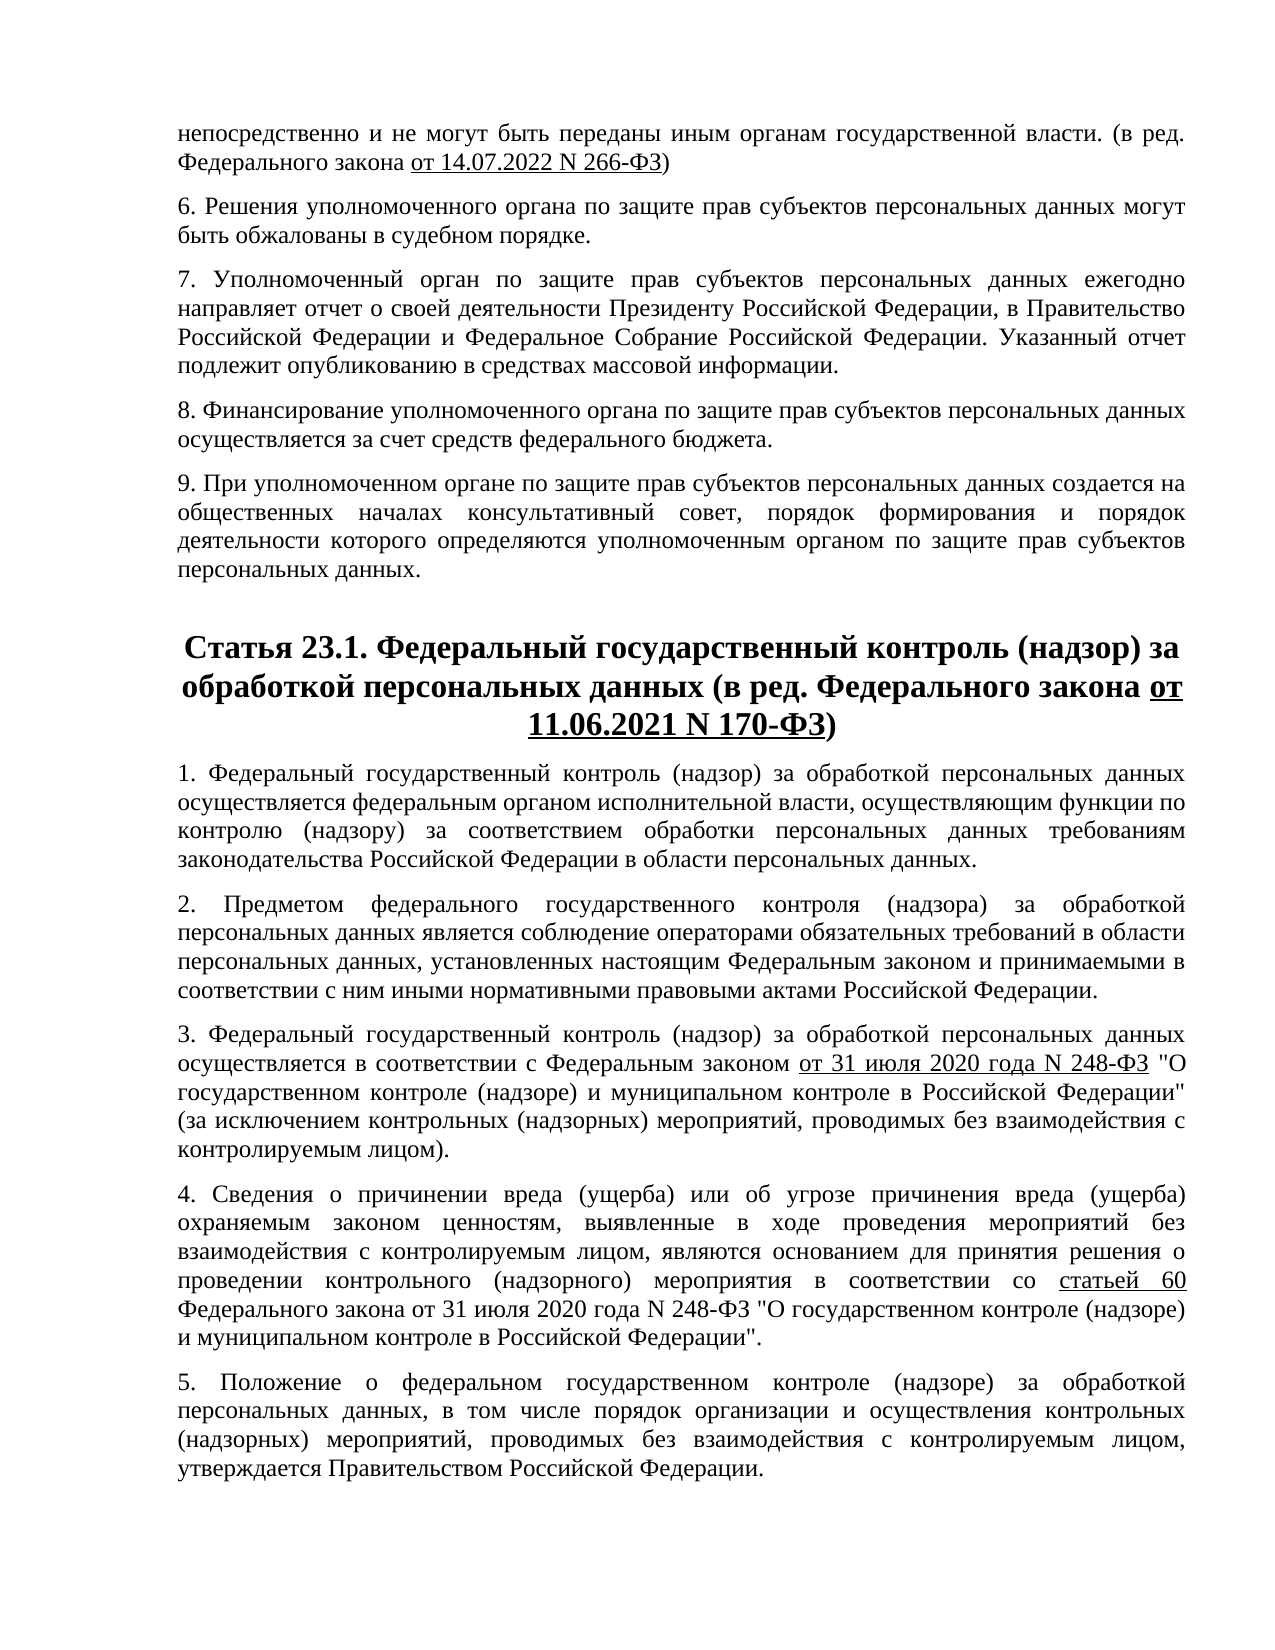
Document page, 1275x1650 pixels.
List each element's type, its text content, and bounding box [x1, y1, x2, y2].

text 8. Финансирование уполномоченного органа по защите прав субъектов персональных данных осуществляется за счет средств федерального бюджета. [177, 395, 1186, 452]
text 4. Сведения о причинении вреда (ущерба) или об угрозе причинения вреда (ущерба) охраняемым законом ценностям, выявленные в ходе проведения мероприятий без взаимодействия с контролируемым лицом, являются основанием для принятия решения о проведении контрольного (надзорного) мероприятия в соответствии со статьей 60 Федерального закона от 31 июля 2020 года N 248-ФЗ "О государственном контроле (надзоре) и муниципальном контроле в Российской Федерации". [177, 1179, 1186, 1351]
text 3. Федеральный государственный контроль (надзор) за обработкой персональных данных осуществляется в соответствии с Федеральным законом от 31 июля 2020 года N 248-ФЗ "О государственном контроле (надзоре) и муниципальном контроле в Российской Федерации" (за исключением контрольных (надзорных) мероприятий, проводимых без взаимодействия с контролируемым лицом). [177, 1019, 1186, 1163]
text 1. Федеральный государственный контроль (надзор) за обработкой персональных данных осуществляется федеральным органом исполнительной власти, осуществляющим функции по контролю (надзору) за соответствием обработки персональных данных требованиям законодательства Российской Федерации в области персональных данных. [177, 758, 1186, 873]
text 6. Решения уполномоченного органа по защите прав субъектов персональных данных могут быть обжалованы в судебном порядке. [177, 191, 1186, 249]
text Статья 23.1. Федеральный государственный контроль (надзор) за обработкой персональных данных (в ред. Федерального закона от 11.06.2021 N 170-ФЗ) [177, 627, 1186, 742]
text 2. Предметом федерального государственного контроля (надзора) за обработкой персональных данных является соблюдение операторами обязательных требований в области персональных данных, установленных настоящим Федеральным законом и принимаемыми в соответствии с ним иными нормативными правовыми актами Российской Федерации. [177, 889, 1186, 1004]
text 9. При уполномоченном органе по защите прав субъектов персональных данных создается на общественных началах консультативный совет, порядок формирования и порядок деятельности которого определяются уполномоченным органом по защите прав субъектов персональных данных. [177, 468, 1186, 583]
text 5. Положение о федеральном государственном контроле (надзоре) за обработкой персональных данных, в том числе порядок организации и осуществления контрольных (надзорных) мероприятий, проводимых без взаимодействия с контролируемым лицом, утверждается Правительством Российской Федерации. [177, 1367, 1186, 1482]
text 7. Уполномоченный орган по защите прав субъектов персональных данных ежегодно направляет отчет о своей деятельности Президенту Российской Федерации, в Правительство Российской Федерации и Федеральное Собрание Российской Федерации. Указанный отчет подлежит опубликованию в средствах массовой информации. [177, 264, 1186, 379]
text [177, 118, 1186, 176]
